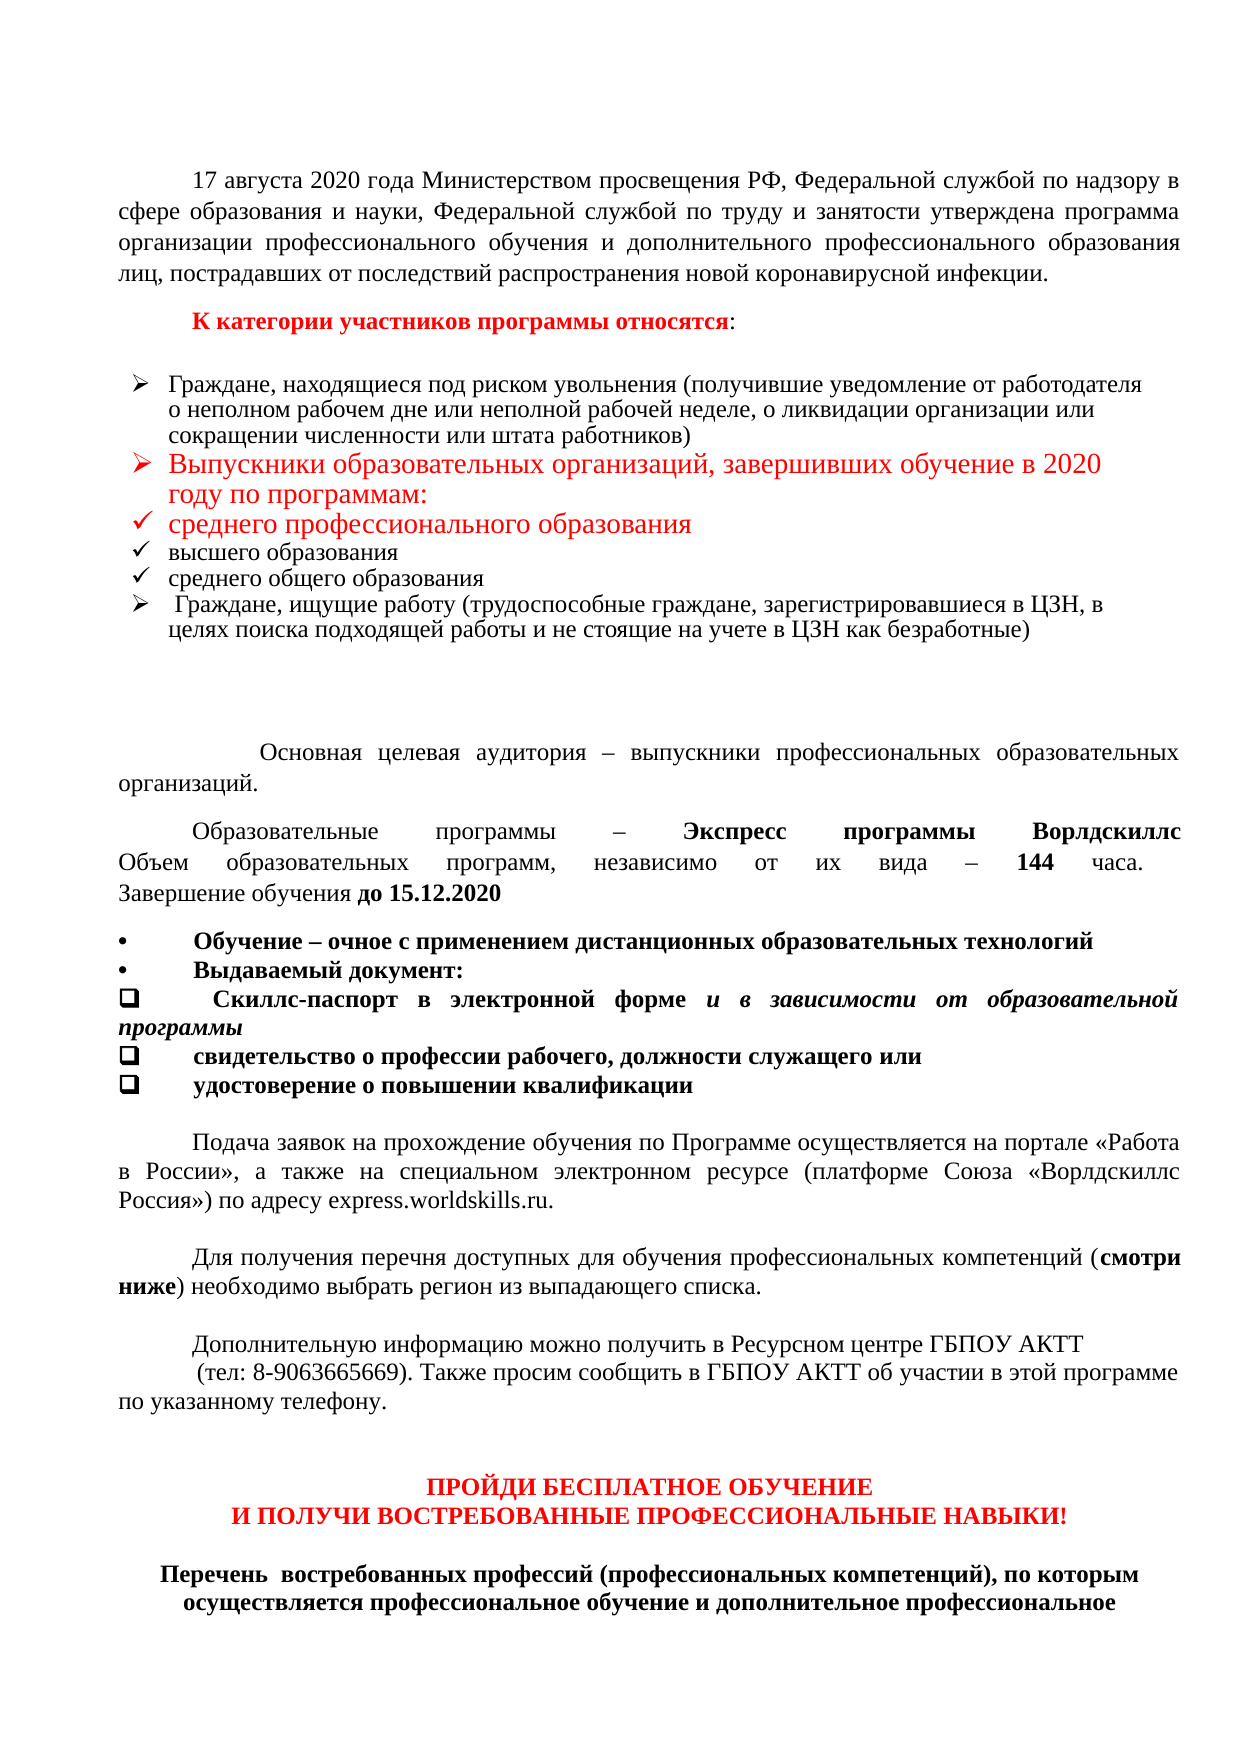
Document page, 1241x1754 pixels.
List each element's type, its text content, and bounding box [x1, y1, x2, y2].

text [118, 1559, 1181, 1616]
text И ПОЛУЧИ ВОСТРЕБОВАННЫЕ ПРОФЕССИОНАЛЬНЫЕ НАВЫКИ! [118, 1501, 1181, 1530]
text 17 августа 2020 года Министерством просвещения РФ, Федеральной службой по надзору в сфере образования и науки, Федеральной службой по труду и занятости утверждена программа организации профессионального обучения и дополнительного профессионального образования лиц, пострадавших от последствий распространения новой коронавирусной инфекции. [118, 165, 1181, 287]
list удостоверение о повышении квалификации [118, 1070, 1181, 1099]
text Дополнительную информацию можно получить в Ресурсном центре ГБПОУ АКТТ [118, 1329, 1181, 1357]
text (тел: 8-9063665669). Также просим сообщить в ГБПОУ АКТТ об участии в этой программе по указанному телефону. [118, 1357, 1181, 1415]
list свидетельство о профессии рабочего, должности служащего или [118, 1041, 1181, 1070]
text Подача заявок на прохождение обучения по Программе осуществляется на портале «Работа в России», а также на специальном электронном ресурсе (платформе Союза «Ворлдскиллс Россия») по адресу express.worldskills.ru. [118, 1127, 1181, 1214]
list Выдаваемый документ: [118, 955, 1181, 984]
text Для получения перечня доступных для обучения профессиональных компетенций (смотри ниже) необходимо выбрать регион из выпадающего списка. [118, 1242, 1181, 1300]
list Скиллс-паспорт в электронной форме и в зависимости от образовательной программы [118, 984, 1181, 1041]
text Основная целевая аудитория – выпускники профессиональных образовательных организаций. [118, 353, 1181, 797]
list К категории участников программы относятся: [118, 306, 1181, 334]
text ПРОЙДИ БЕСПЛАТНОЕ ОБУЧЕНИЕ [118, 1472, 1181, 1501]
text Образовательные программы – Экспресс программы Ворлдскиллс Объем образовательных программ, независимо от их вида – 144 часа. Завершение обучения до 15.12.2020 [118, 816, 1181, 907]
list Обучение – очное с применением дистанционных образовательных технологий [118, 926, 1181, 955]
